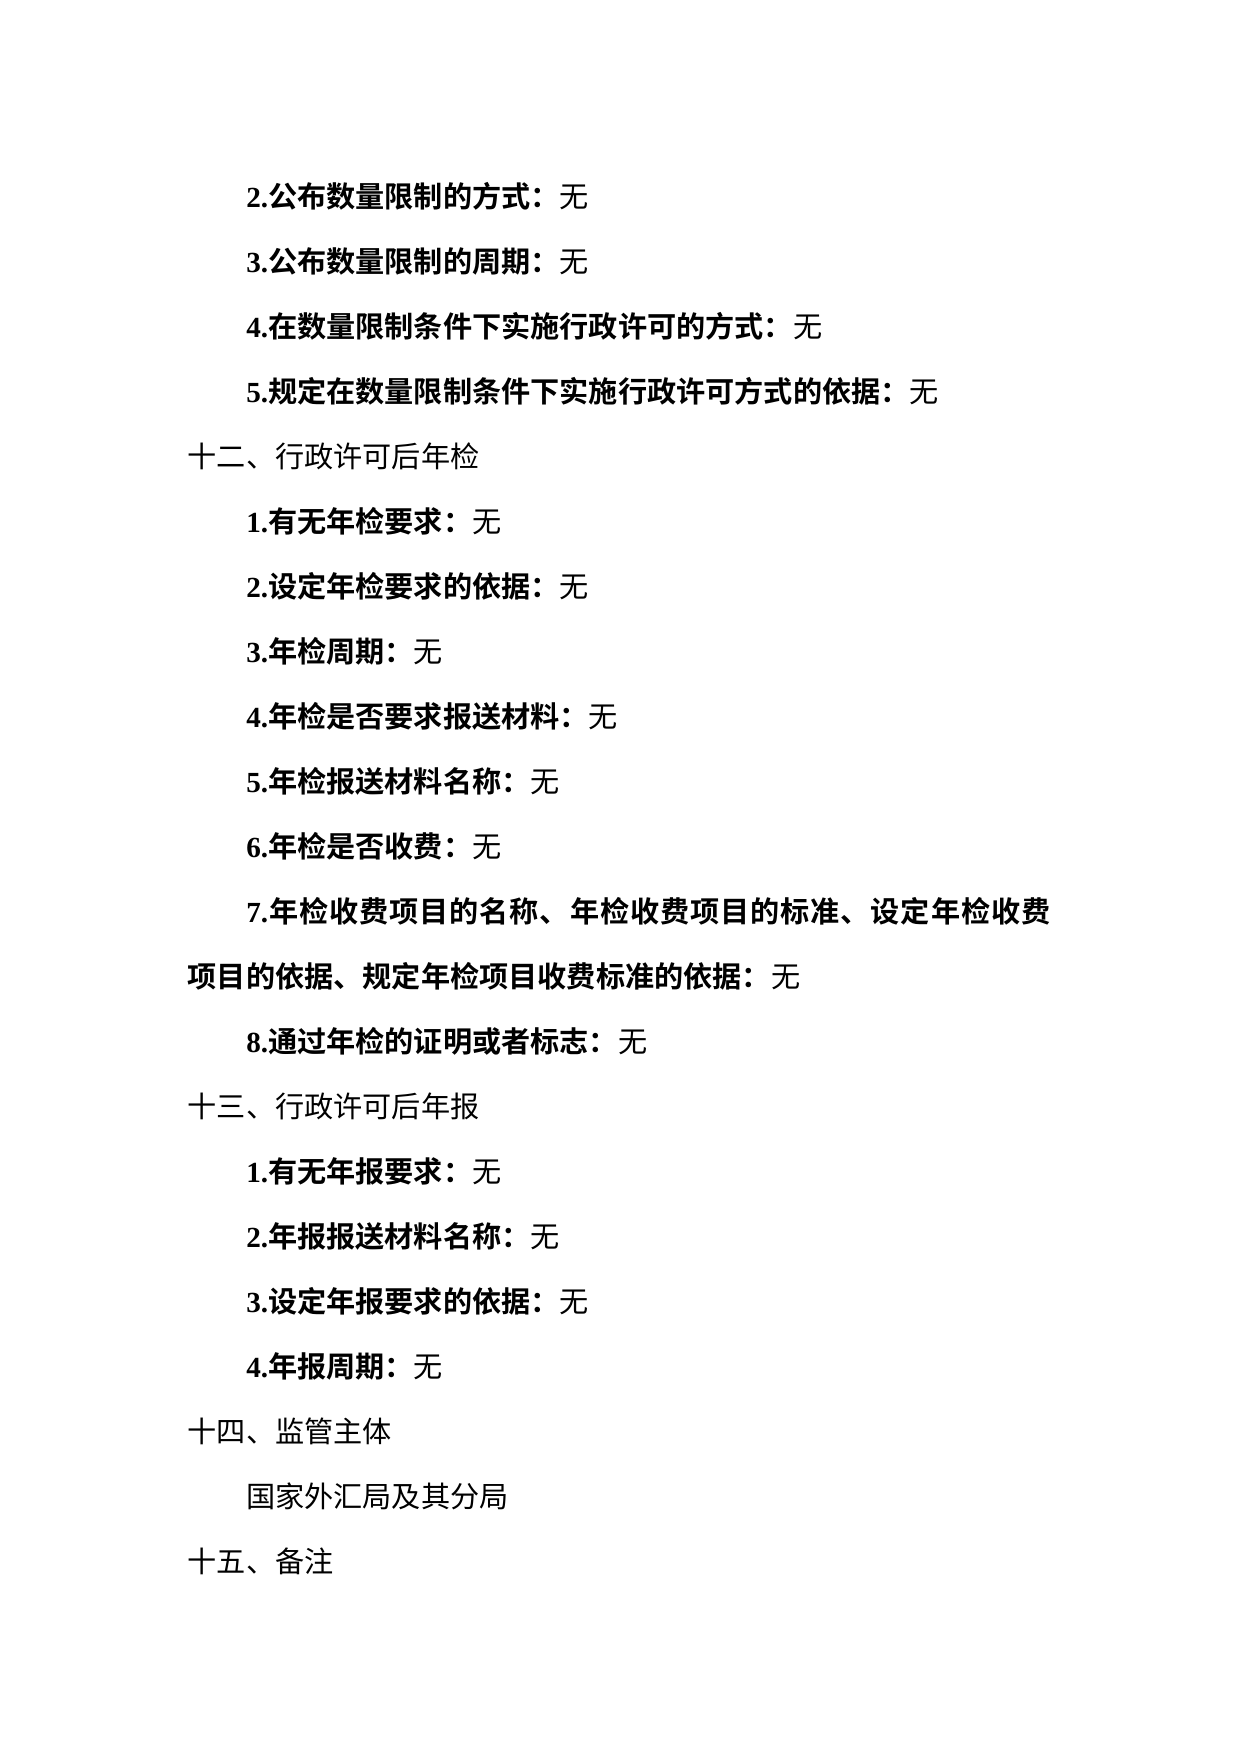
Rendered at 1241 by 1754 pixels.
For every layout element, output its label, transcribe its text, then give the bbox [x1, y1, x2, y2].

text 3.公布数量限制的周期：无 [187, 227, 1053, 292]
text 4.在数量限制条件下实施行政许可的方式：无 [187, 292, 1053, 357]
text 国家外汇局及其分局 [187, 1462, 1053, 1527]
text 5.规定在数量限制条件下实施行政许可方式的依据：无 [187, 357, 1053, 422]
text 5.年检报送材料名称：无 [187, 747, 1053, 812]
text 3.设定年报要求的依据：无 [187, 1267, 1053, 1332]
text 十五、备注 [187, 1527, 1053, 1592]
text 8.通过年检的证明或者标志：无 [187, 1007, 1053, 1072]
text 1.有无年报要求：无 [187, 1137, 1053, 1202]
text 2.公布数量限制的方式：无 [187, 162, 1053, 227]
text 7.年检收费项目的名称、年检收费项目的标准、设定年检收费项目的依据、规定年检项目收费标准的依据：无 [187, 877, 1053, 1007]
text 十四、监管主体 [187, 1397, 1053, 1462]
text 2.年报报送材料名称：无 [187, 1202, 1053, 1267]
text 4.年检是否要求报送材料：无 [187, 682, 1053, 747]
text 1.有无年检要求：无 [187, 487, 1053, 552]
text 4.年报周期：无 [187, 1332, 1053, 1397]
text 十三、行政许可后年报 [187, 1072, 1053, 1137]
text 2.设定年检要求的依据：无 [187, 552, 1053, 617]
text 3.年检周期：无 [187, 617, 1053, 682]
text 6.年检是否收费：无 [187, 812, 1053, 877]
text 十二、行政许可后年检 [187, 422, 1053, 487]
